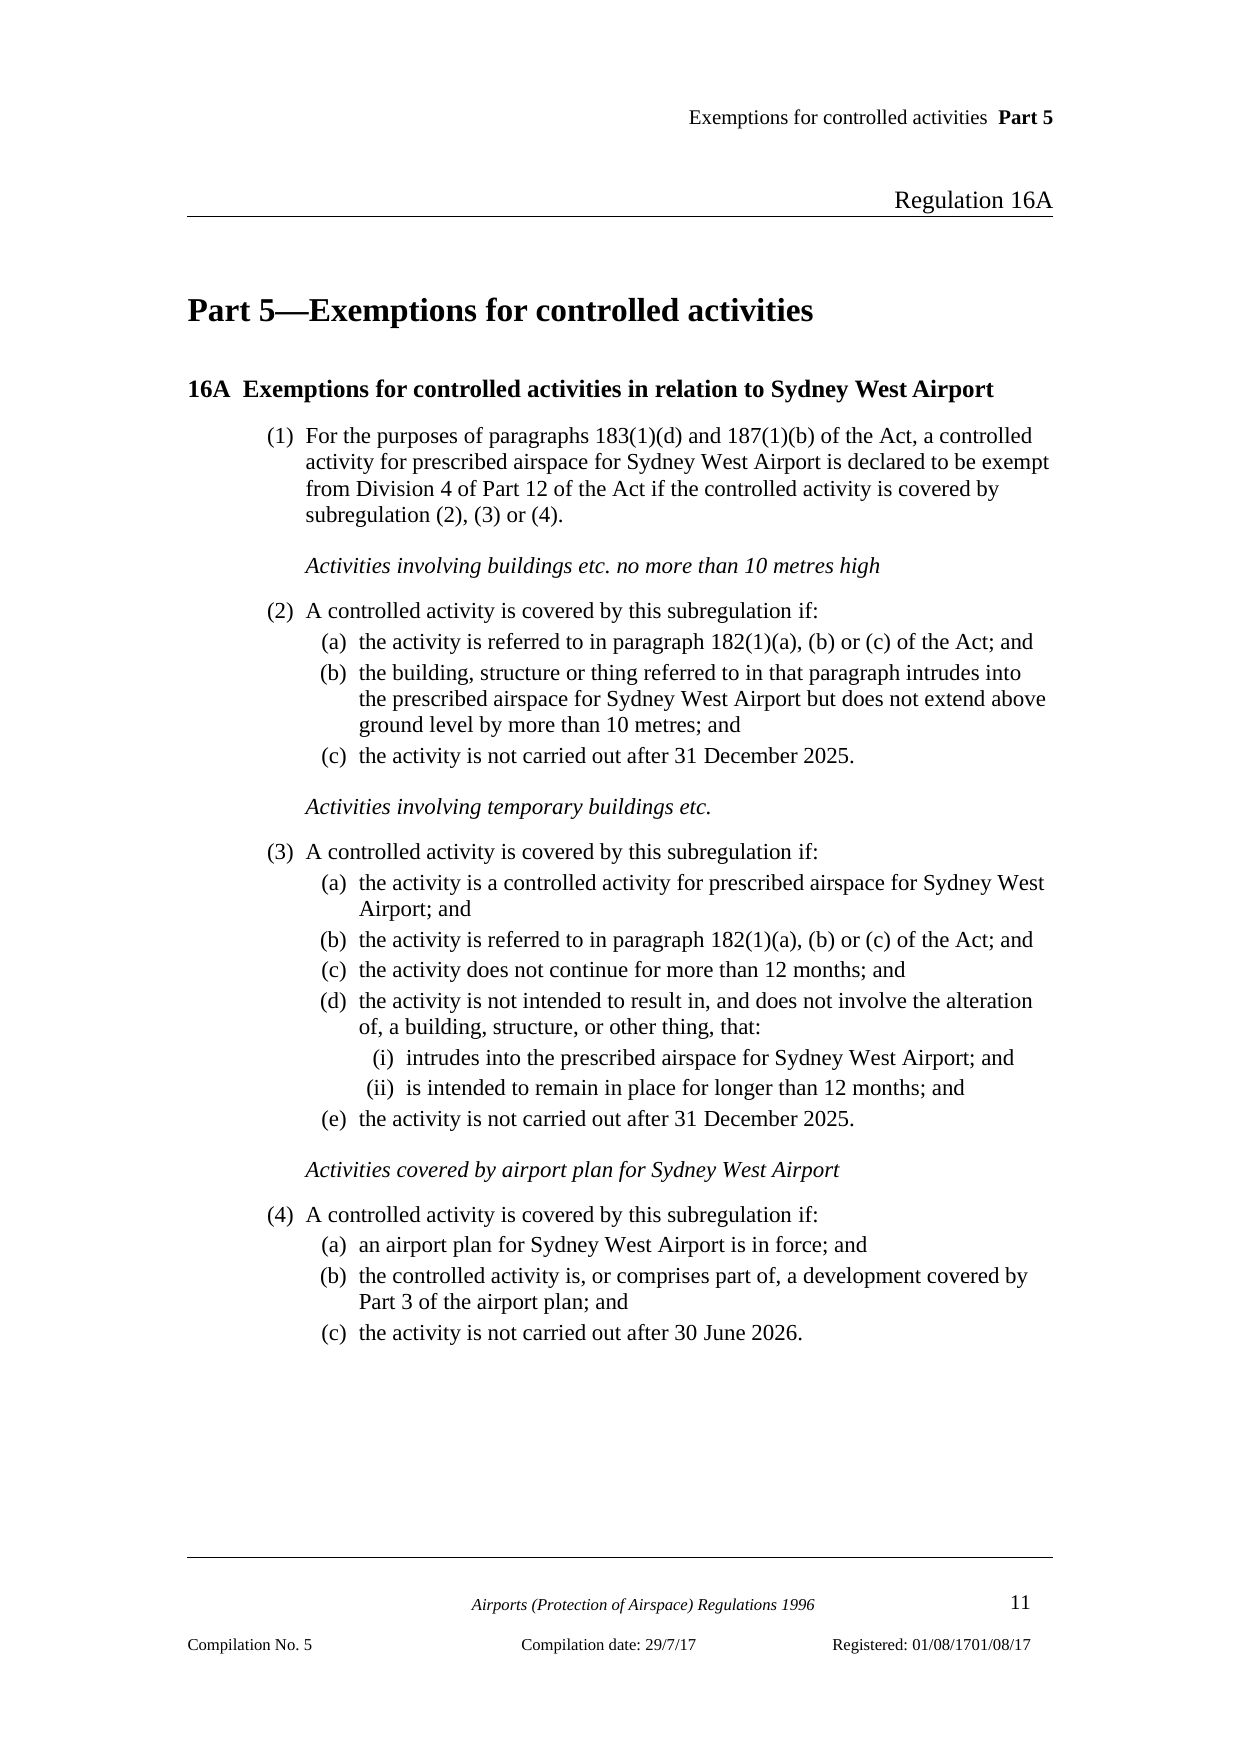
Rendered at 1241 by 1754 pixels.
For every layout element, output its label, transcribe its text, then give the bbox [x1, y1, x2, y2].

text (d) the activity is not intended to result in, and does not involve the alteration of, a building, structure, or other thing, that: [187, 987, 1053, 1039]
text 16A Exemptions for controlled activities in relation to Sydney West Airport [187, 374, 1053, 403]
text (a) the activity is referred to in paragraph 182(1)(a), (b) or (c) of the Act; and [187, 628, 1053, 654]
text (c) the activity is not carried out after 30 June 2026. [187, 1319, 1053, 1345]
text (2) A controlled activity is covered by this subregulation if: [187, 597, 1053, 624]
text (ii) is intended to remain in place for longer than 12 months; and [187, 1074, 1053, 1100]
text (4) A controlled activity is covered by this subregulation if: [187, 1201, 1053, 1227]
text (b) the controlled activity is, or comprises part of, a development covered by Part 3 of the airport plan; and [187, 1262, 1053, 1315]
text (c) the activity is not carried out after 31 December 2025. [187, 742, 1053, 768]
text (a) the activity is a controlled activity for prescribed airspace for Sydney West Airport; and [187, 869, 1053, 921]
text (b) the activity is referred to in paragraph 182(1)(a), (b) or (c) of the Act; and [187, 926, 1053, 952]
text (1) For the purposes of paragraphs 183(1)(d) and 187(1)(b) of the Act, a controlled activity for prescribed airspace for Sydney West Airport is declared to be exempt from Division 4 of Part 12 of the Act if the controlled activity is covered by subregulation (2), (3) or (4). [187, 422, 1053, 527]
text Part 5—Exemptions for controlled activities [187, 290, 1053, 329]
text (b) the building, structure or thing referred to in that paragraph intrudes into the prescribed airspace for Sydney West Airport but does not extend above ground level by more than 10 metres; and [187, 658, 1053, 738]
text (3) A controlled activity is covered by this subregulation if: [187, 838, 1053, 864]
text (a) an airport plan for Sydney West Airport is in force; and [187, 1232, 1053, 1258]
text (c) the activity does not continue for more than 12 months; and [187, 956, 1053, 982]
text Activities covered by airport plan for Sydney West Airport [305, 1156, 1053, 1182]
text Activities involving temporary buildings etc. [305, 793, 1053, 819]
text (e) the activity is not carried out after 31 December 2025. [187, 1104, 1053, 1131]
text Activities involving buildings etc. no more than 10 metres high [305, 552, 1053, 579]
text (i) intrudes into the prescribed airspace for Sydney West Airport; and [187, 1043, 1053, 1070]
